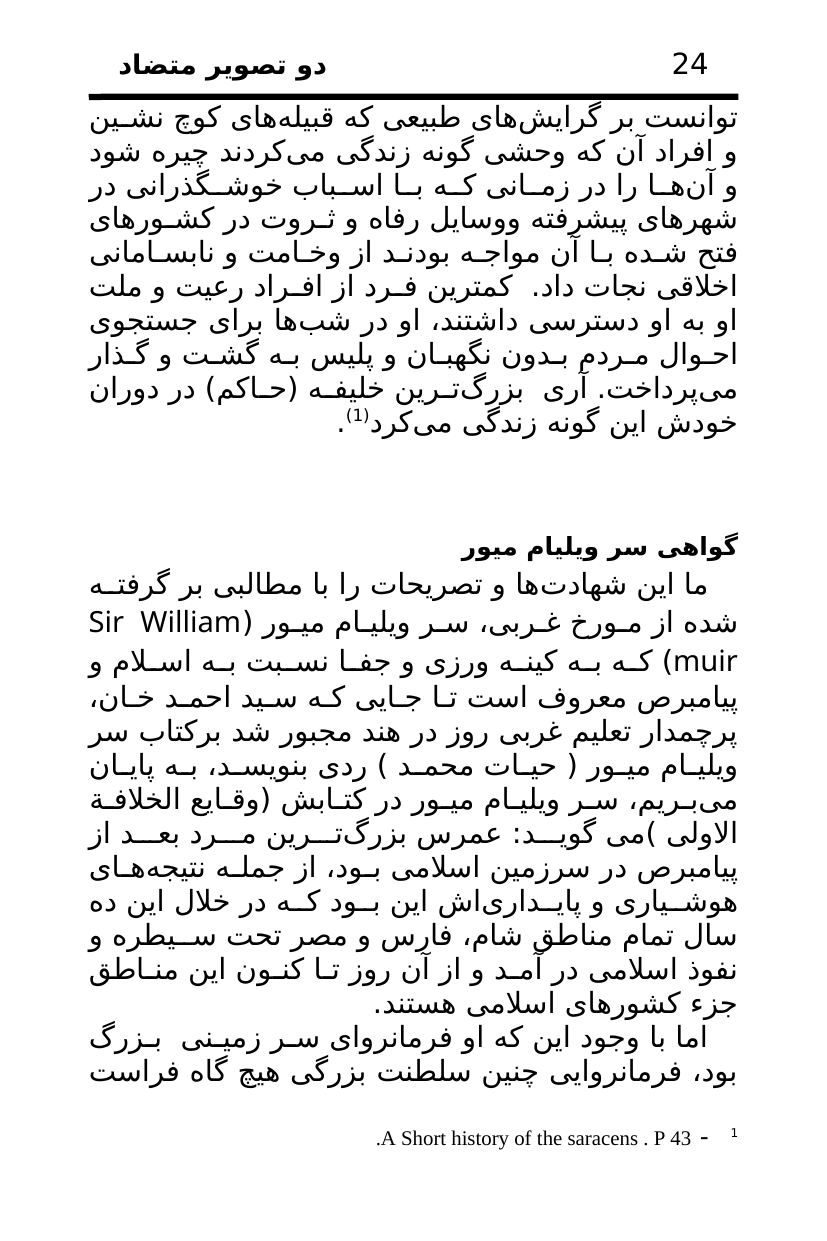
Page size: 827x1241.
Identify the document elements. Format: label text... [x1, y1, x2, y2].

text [89, 1020, 738, 1088]
text ما این شهادت‌ها و تصریحات را با مطالبی بر گرفته شده از مورخ غربی، سر ویلیام میور (Sir William muir) که به کینه ورزی و جفا نسبت به اسلام و پیامبرص معروف است تا جایی که سید احمد خان، پرچمدار تعلیم غربی روز در هند مجبور شد برکتاب سر ویلیام میور ( حیات محمد ) ردی بنویسد، به پایان می‌بریم، سر ویلیام میور در کتابش (وقایع الخلافة الاولی )می گوید: عمرس بزرگ‌ترین مرد بعد از پیامبرص در سرزمین اسلامی بود، از جمله نتیجه‌های هوشیاری و پایداری‌اش این بود که در خلال این ده سال تمام مناطق شام، فارس و مصر تحت سیطره و نفوذ اسلامی در آمد و از آن روز تا کنون این مناطق جزء کشورهای اسلامی هستند. [89, 567, 738, 1020]
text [89, 100, 738, 439]
text گواهی سر ویلیام میور [89, 532, 738, 561]
